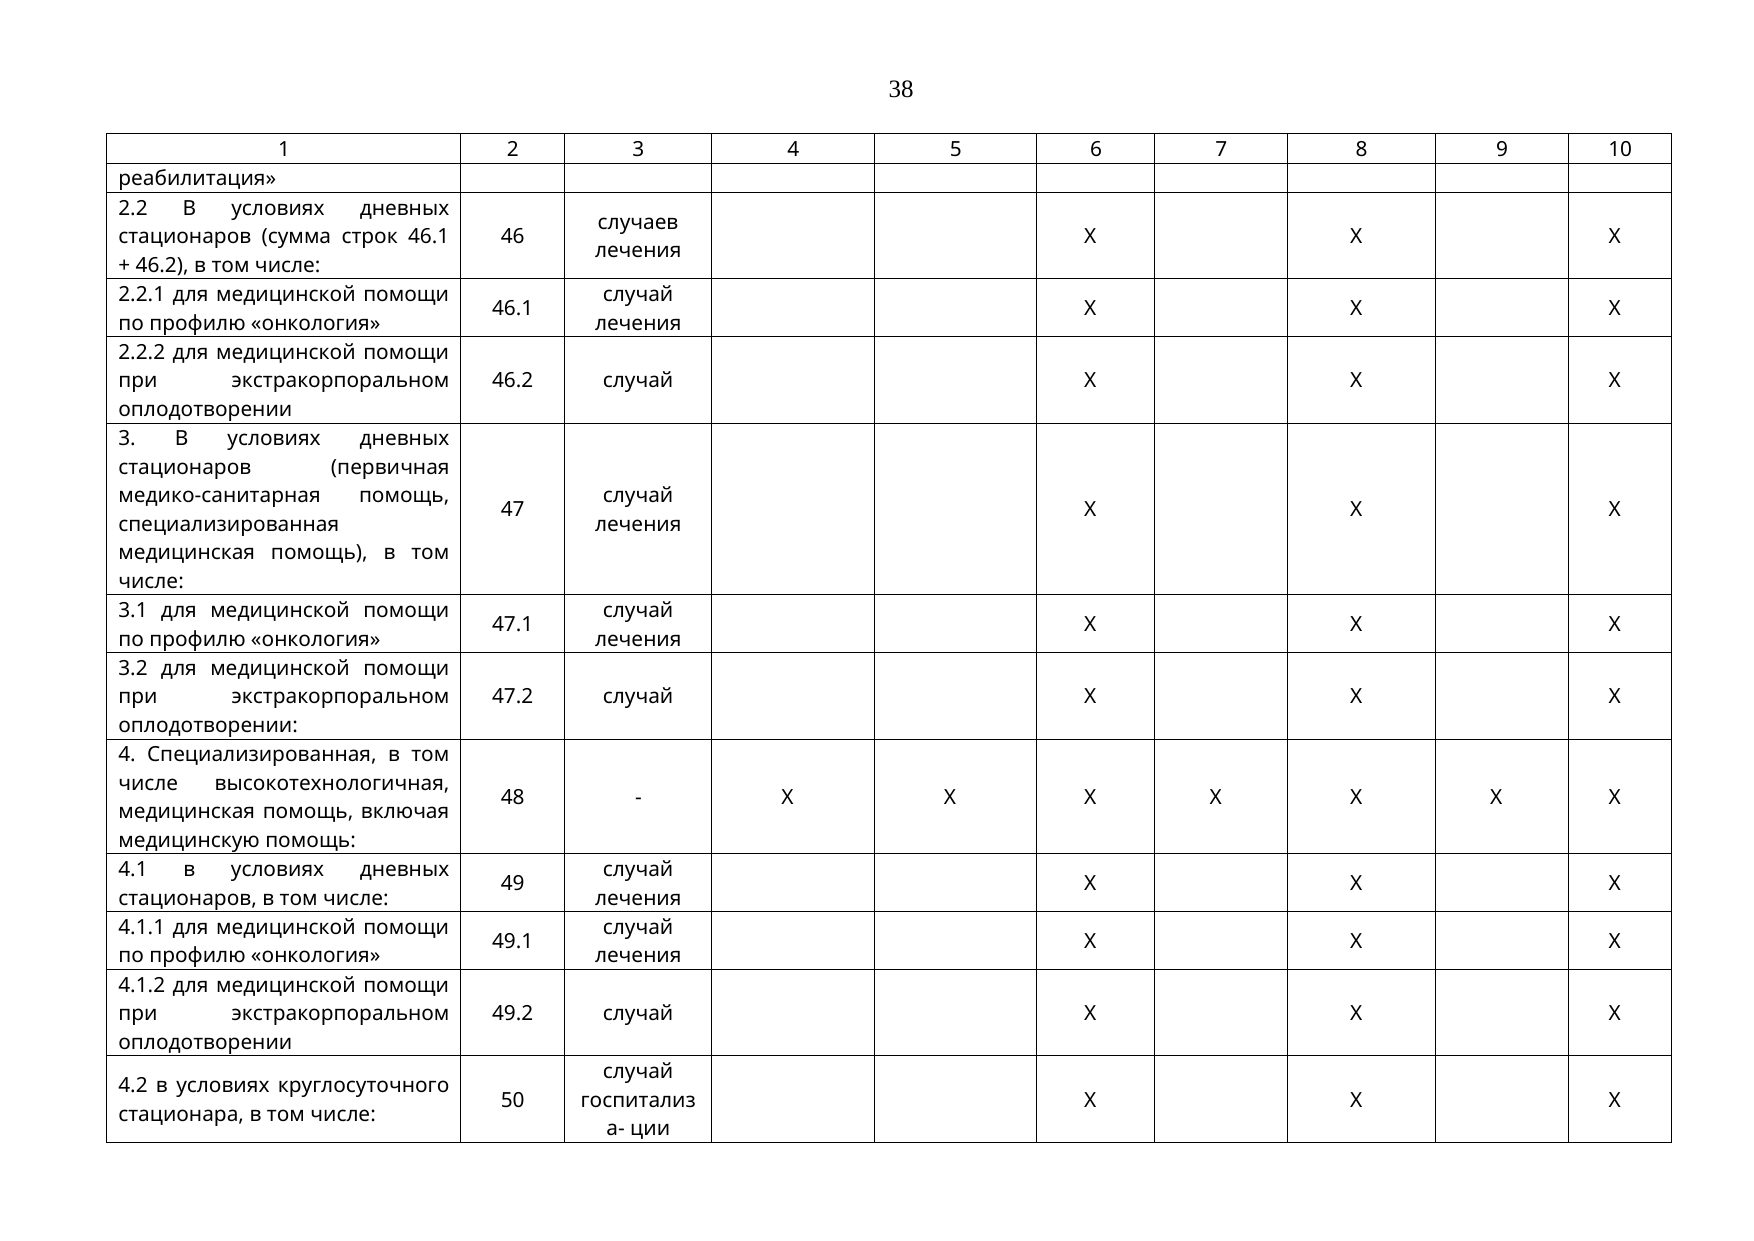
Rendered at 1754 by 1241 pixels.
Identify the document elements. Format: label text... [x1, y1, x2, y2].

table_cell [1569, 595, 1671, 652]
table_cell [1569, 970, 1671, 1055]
table_header 4 [712, 134, 874, 162]
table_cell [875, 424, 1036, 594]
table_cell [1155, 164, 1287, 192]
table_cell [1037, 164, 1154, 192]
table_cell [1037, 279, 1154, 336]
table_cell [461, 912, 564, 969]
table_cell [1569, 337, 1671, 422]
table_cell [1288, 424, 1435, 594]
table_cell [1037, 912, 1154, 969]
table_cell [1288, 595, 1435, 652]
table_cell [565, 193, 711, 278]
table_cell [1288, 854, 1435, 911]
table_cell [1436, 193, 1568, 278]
table_header 1 [107, 134, 460, 162]
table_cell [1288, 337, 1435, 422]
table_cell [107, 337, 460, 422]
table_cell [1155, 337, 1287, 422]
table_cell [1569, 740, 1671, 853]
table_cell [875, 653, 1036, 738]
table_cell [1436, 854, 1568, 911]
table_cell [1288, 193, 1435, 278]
table_header 8 [1288, 134, 1435, 162]
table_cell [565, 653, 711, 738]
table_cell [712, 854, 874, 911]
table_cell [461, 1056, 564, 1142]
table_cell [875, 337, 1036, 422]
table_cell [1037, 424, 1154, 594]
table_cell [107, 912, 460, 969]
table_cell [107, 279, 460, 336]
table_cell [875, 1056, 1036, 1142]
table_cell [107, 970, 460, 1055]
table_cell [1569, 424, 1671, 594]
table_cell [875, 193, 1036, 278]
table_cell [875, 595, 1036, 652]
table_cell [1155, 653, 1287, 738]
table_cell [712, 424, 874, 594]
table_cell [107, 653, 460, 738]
table_header 9 [1436, 134, 1568, 162]
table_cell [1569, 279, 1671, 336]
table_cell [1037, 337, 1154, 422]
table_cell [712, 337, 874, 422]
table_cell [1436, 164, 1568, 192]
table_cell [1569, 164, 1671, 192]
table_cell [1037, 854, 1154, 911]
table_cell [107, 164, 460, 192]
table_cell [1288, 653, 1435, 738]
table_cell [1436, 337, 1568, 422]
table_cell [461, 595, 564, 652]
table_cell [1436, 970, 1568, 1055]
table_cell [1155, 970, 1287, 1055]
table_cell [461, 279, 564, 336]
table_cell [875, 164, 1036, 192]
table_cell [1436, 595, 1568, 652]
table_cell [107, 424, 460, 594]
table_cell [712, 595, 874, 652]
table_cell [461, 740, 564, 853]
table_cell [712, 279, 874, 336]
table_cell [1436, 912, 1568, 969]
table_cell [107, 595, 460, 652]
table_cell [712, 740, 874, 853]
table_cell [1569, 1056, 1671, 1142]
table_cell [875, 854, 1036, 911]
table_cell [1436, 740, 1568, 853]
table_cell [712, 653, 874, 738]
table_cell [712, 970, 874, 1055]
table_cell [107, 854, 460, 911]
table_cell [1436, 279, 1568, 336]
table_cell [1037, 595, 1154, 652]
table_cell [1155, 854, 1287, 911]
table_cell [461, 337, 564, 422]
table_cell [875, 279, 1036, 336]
table_header 2 [461, 134, 564, 162]
table_header 5 [875, 134, 1036, 162]
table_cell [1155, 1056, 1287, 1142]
table_header 6 [1037, 134, 1154, 162]
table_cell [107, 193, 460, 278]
table_header 10 [1569, 134, 1671, 162]
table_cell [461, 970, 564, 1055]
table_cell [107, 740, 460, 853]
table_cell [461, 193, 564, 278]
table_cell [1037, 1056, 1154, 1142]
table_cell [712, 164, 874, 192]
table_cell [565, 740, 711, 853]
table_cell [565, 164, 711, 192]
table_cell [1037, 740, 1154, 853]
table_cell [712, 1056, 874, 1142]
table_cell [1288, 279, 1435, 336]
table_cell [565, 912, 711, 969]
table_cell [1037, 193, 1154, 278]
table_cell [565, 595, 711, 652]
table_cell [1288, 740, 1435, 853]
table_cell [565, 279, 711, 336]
table_header 3 [565, 134, 711, 162]
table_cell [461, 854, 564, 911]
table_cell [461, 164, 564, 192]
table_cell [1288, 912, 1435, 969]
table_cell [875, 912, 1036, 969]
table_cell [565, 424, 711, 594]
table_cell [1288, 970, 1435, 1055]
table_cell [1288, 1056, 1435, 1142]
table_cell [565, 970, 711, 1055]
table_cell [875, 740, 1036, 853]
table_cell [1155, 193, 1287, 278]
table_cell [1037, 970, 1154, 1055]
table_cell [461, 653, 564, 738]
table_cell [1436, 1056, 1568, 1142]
table_header 7 [1155, 134, 1287, 162]
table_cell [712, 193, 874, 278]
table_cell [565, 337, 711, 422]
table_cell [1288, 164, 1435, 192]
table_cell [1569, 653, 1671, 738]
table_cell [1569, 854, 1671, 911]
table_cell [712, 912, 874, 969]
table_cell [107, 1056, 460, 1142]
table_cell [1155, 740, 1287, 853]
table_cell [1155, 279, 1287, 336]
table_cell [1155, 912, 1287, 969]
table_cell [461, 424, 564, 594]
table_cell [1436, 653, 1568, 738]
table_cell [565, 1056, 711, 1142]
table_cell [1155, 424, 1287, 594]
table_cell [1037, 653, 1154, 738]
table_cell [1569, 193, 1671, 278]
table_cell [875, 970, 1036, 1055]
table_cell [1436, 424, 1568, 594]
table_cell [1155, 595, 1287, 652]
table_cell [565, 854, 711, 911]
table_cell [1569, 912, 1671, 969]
